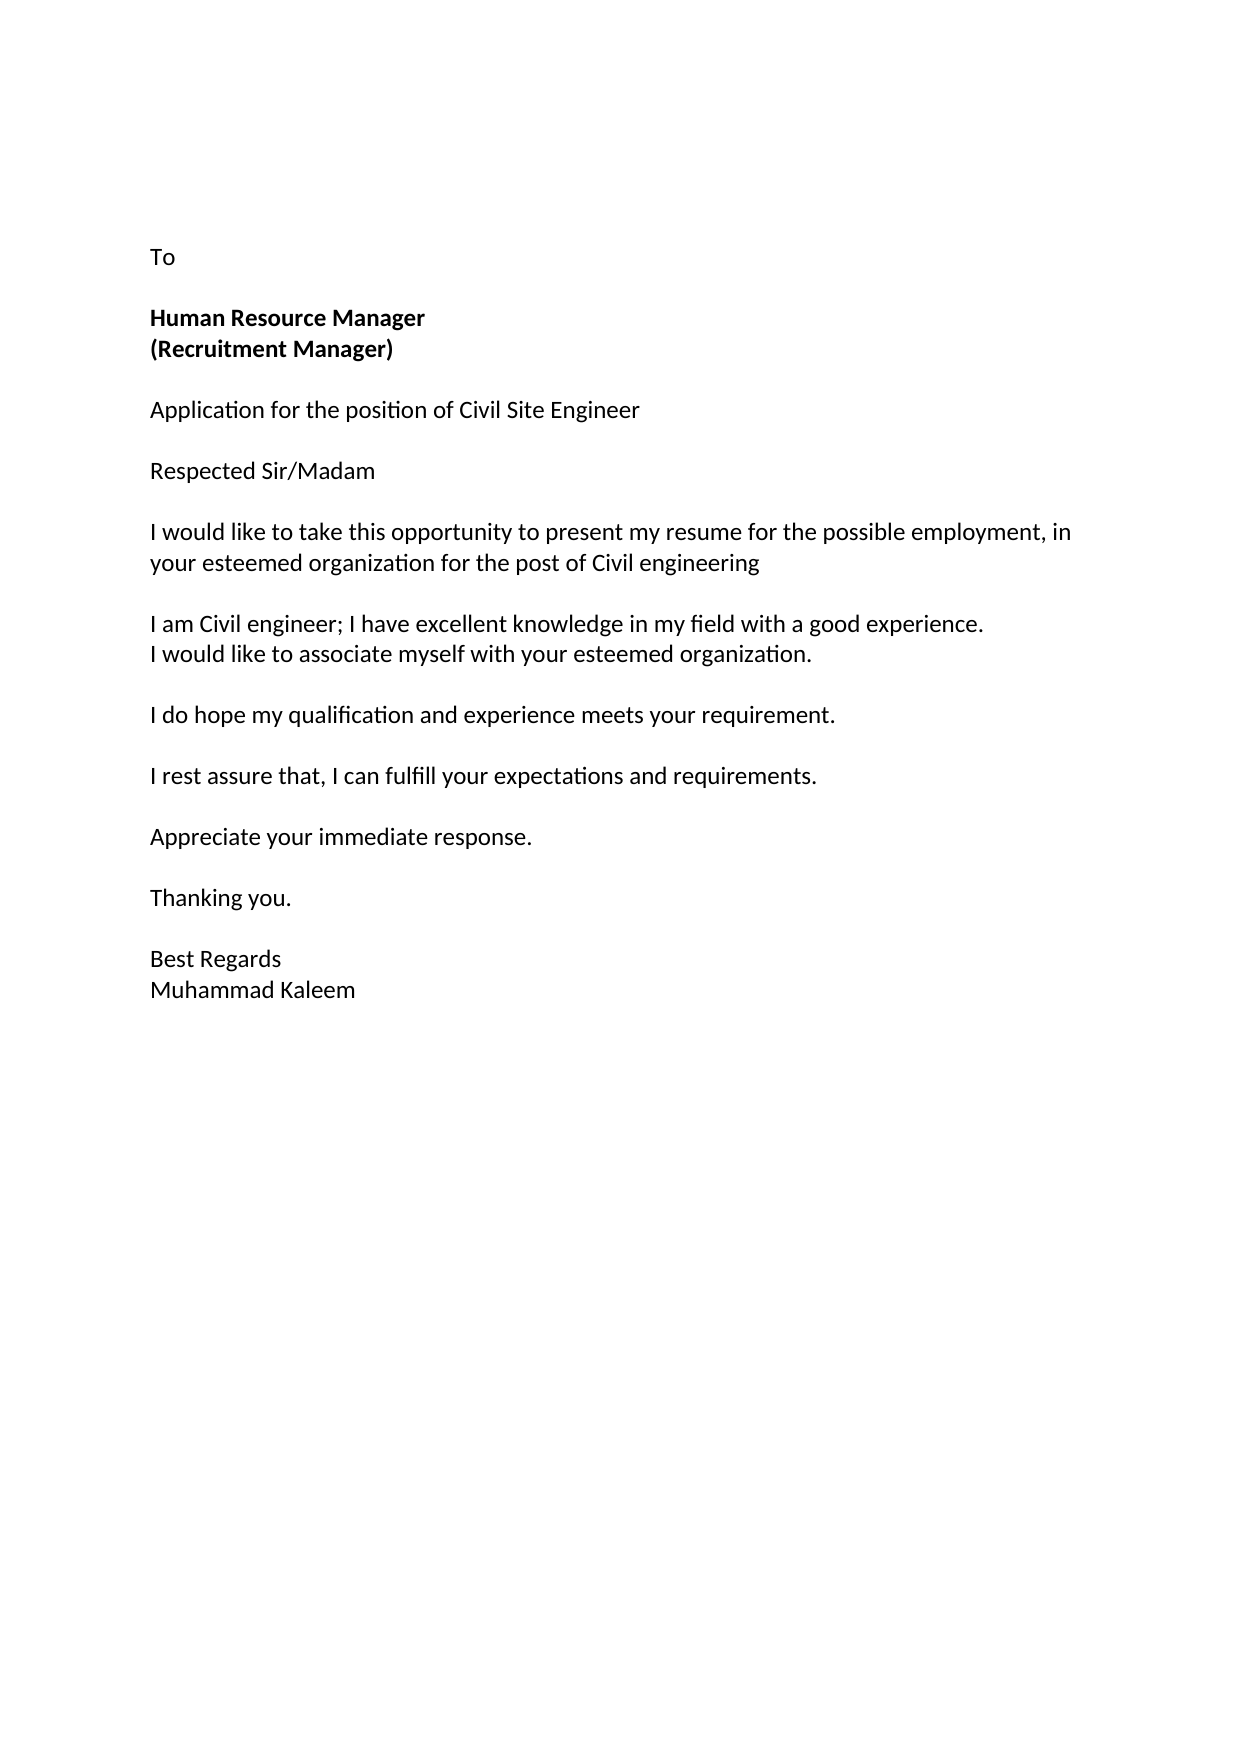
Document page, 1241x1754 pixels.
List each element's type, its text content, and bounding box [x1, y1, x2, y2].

text Muhammad Kaleem [150, 974, 1090, 1004]
text I would like to take this opportunity to present my resume for the possible employment, in your esteemed organization for the post of Civil engineering [150, 516, 1090, 577]
text I rest assure that, I can fulfill your expectations and requirements. [150, 760, 1090, 791]
text Human Resource Manager (Recruitment Manager) [150, 303, 1090, 364]
text To [150, 242, 1090, 272]
text Application for the position of Civil Site Engineer [150, 394, 1090, 425]
text Appreciate your immediate response. [150, 821, 1090, 852]
text I do hope my qualification and experience meets your requirement. [150, 699, 1090, 730]
text Thanking you. [150, 882, 1090, 913]
text Best Regards [150, 943, 1090, 974]
text Respected Sir/Madam [150, 455, 1090, 486]
text I would like to associate myself with your esteemed organization. [150, 638, 1090, 669]
text I am Civil engineer; I have excellent knowledge in my field with a good experience. [150, 608, 1090, 638]
